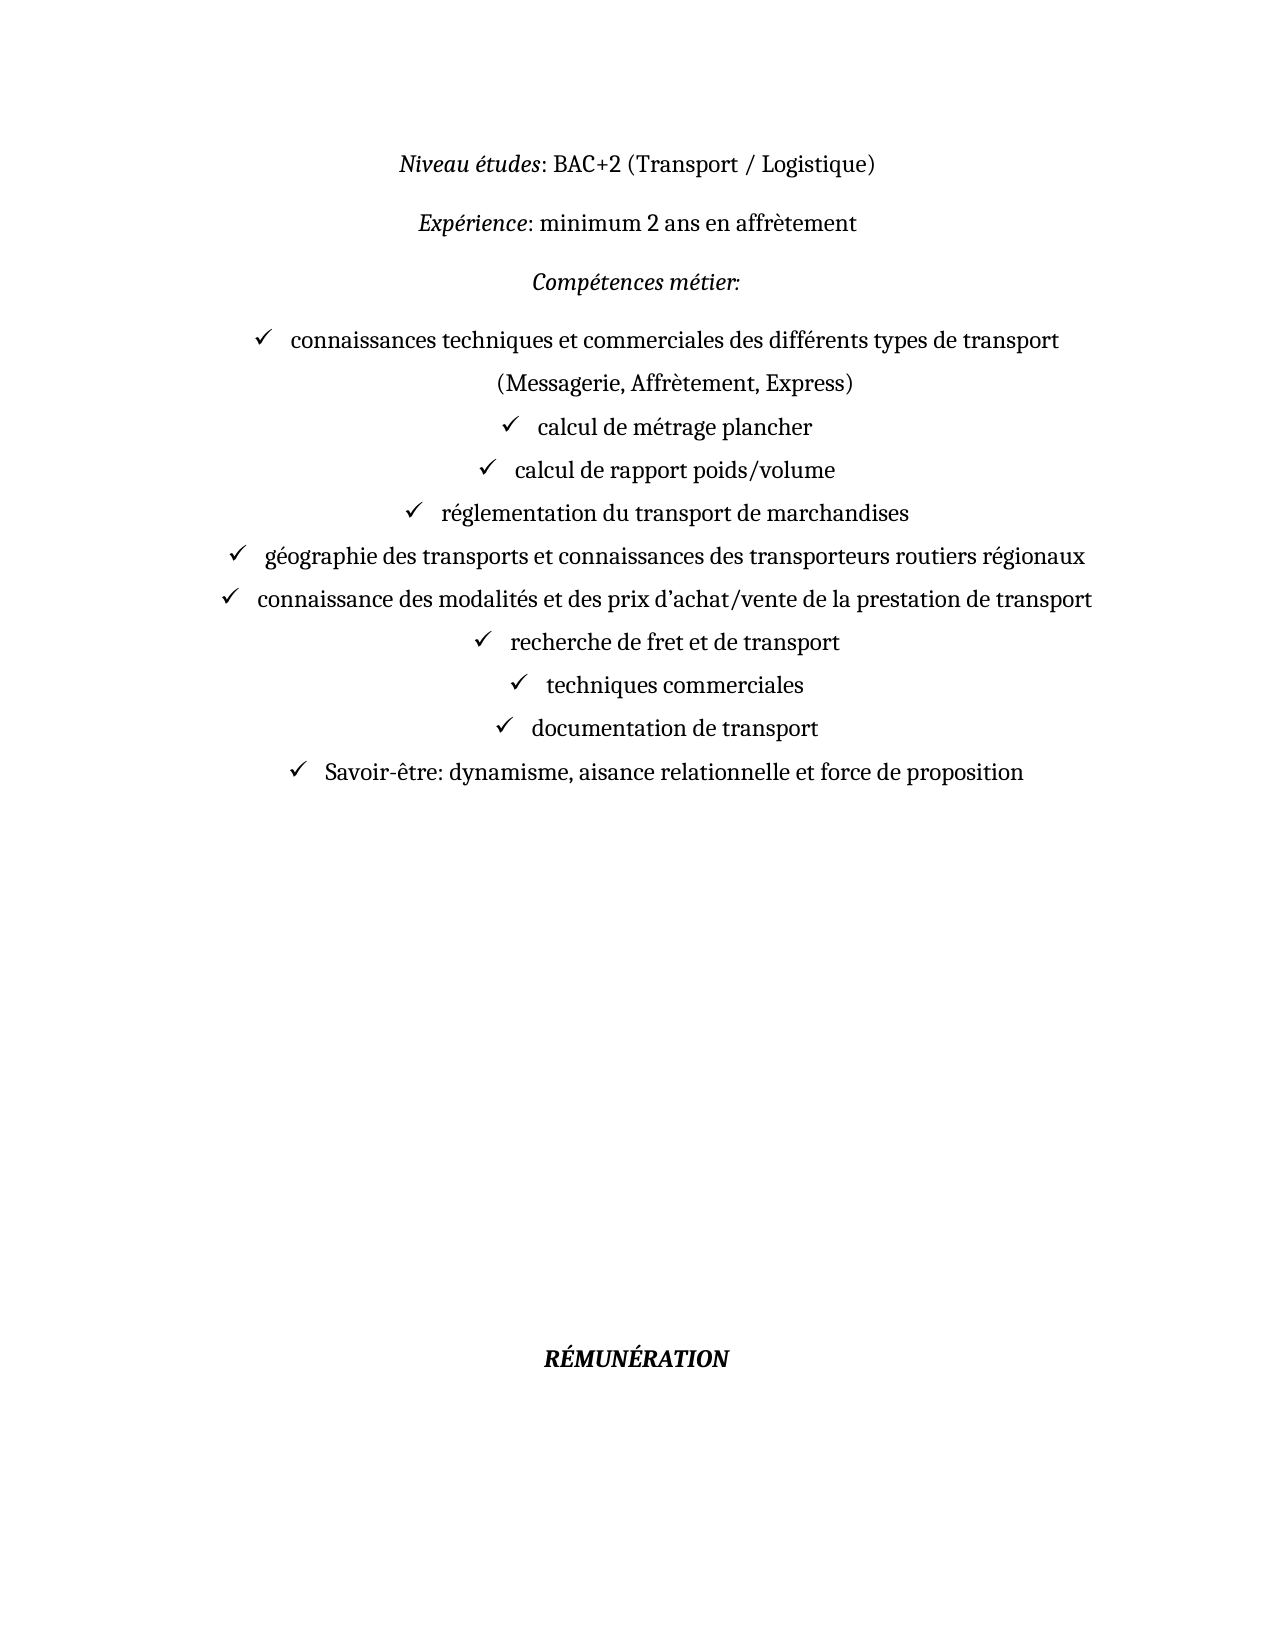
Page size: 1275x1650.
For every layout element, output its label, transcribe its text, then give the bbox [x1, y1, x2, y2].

list connaissance des modalités et des prix d’achat/vente de la prestation de transport [187, 585, 1125, 614]
list géographie des transports et connaissances des transporteurs routiers régionaux [187, 542, 1125, 571]
list connaissances techniques et commerciales des différents types de transport (Messagerie, Affrètement, Express) [187, 326, 1125, 398]
text Compétences métier: [150, 267, 1125, 296]
list calcul de métrage plancher [187, 412, 1125, 441]
list techniques commerciales [187, 671, 1125, 700]
list Savoir-être: dynamisme, aisance relationnelle et force de proposition [187, 757, 1125, 786]
list documentation de transport [187, 714, 1125, 743]
text RÉMUNÉRATION [150, 1345, 1125, 1374]
list calcul de rapport poids/volume [187, 456, 1125, 484]
list réglementation du transport de marchandises [187, 499, 1125, 527]
text Niveau études: BAC+2 (Transport / Logistique) [150, 150, 1125, 179]
text Expérience: minimum 2 ans en affrètement [150, 209, 1125, 237]
list recherche de fret et de transport [187, 628, 1125, 657]
